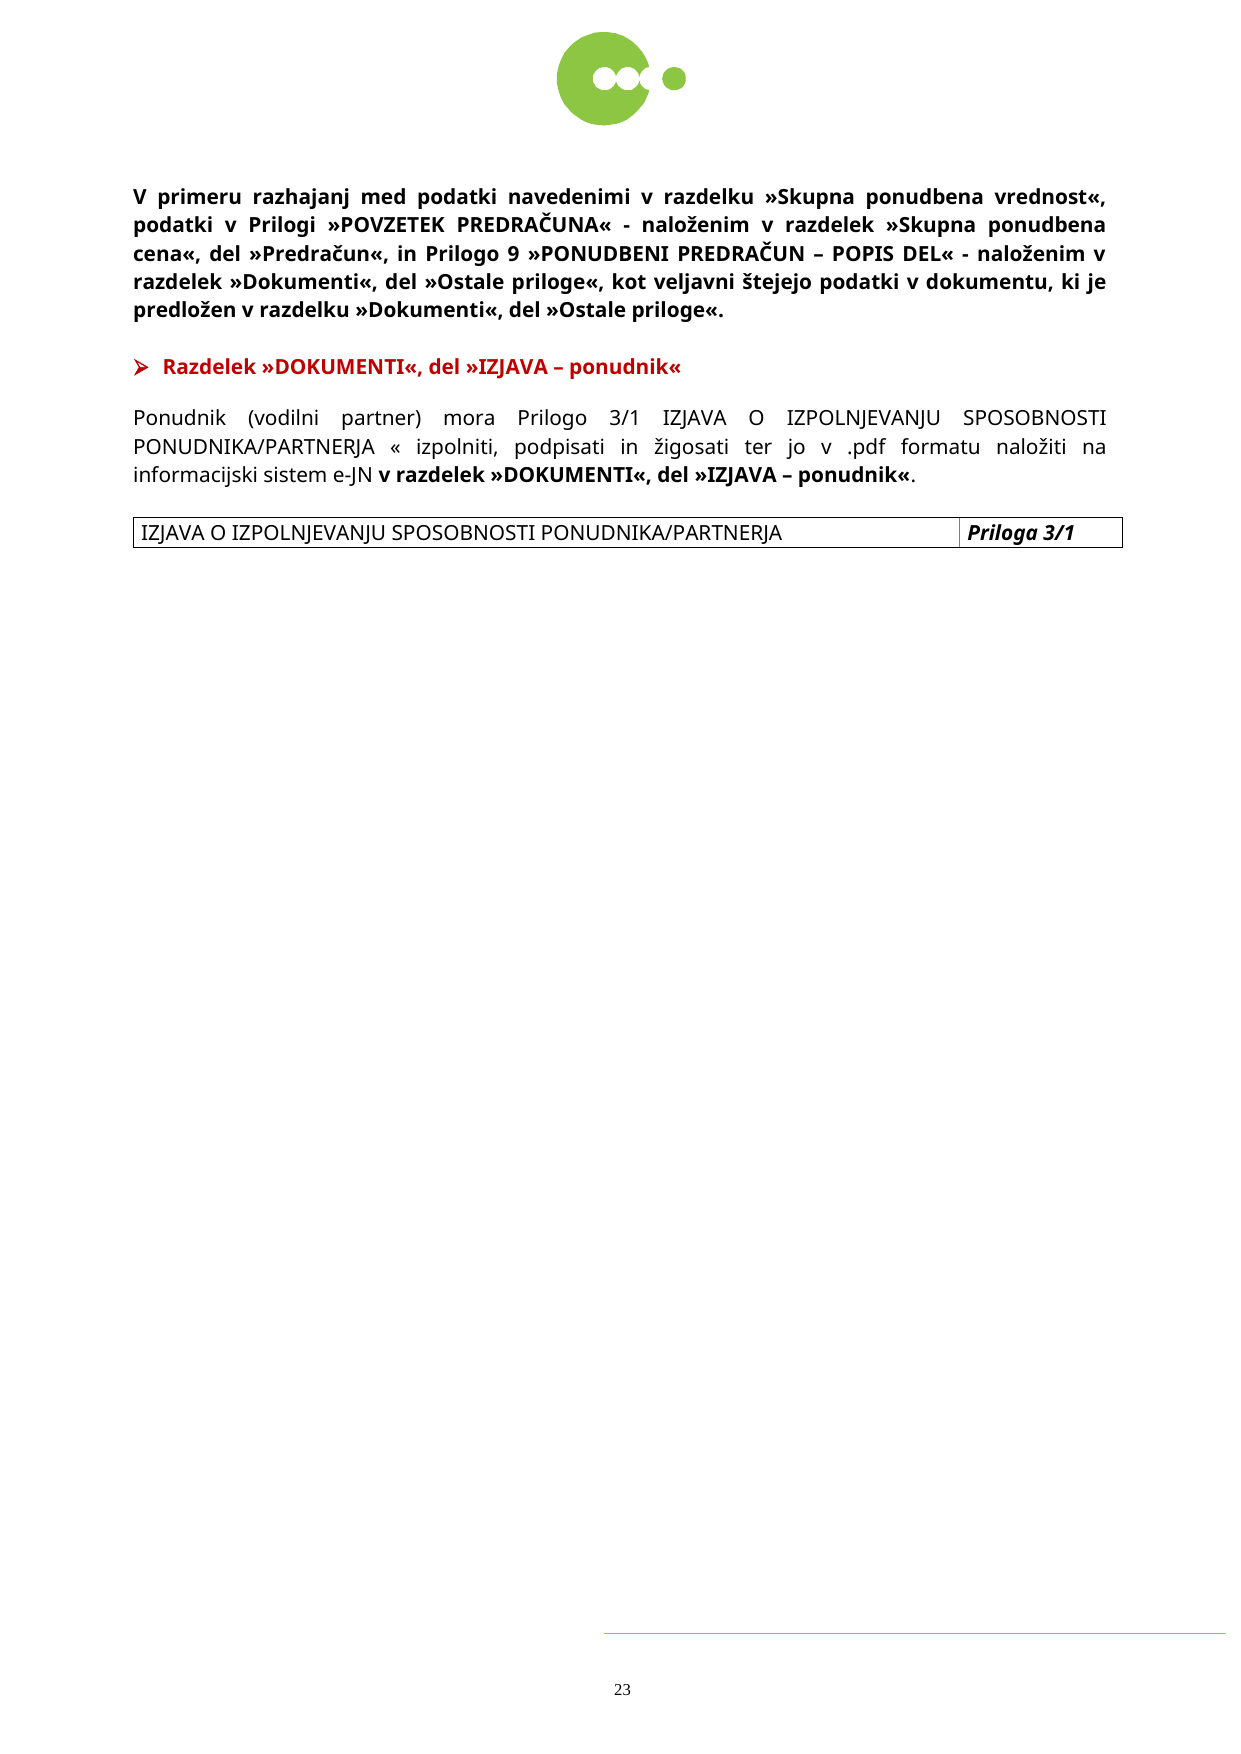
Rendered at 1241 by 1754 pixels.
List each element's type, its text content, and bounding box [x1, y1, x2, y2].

table_header IZJAVA O IZPOLNJEVANJU SPOSOBNOSTI PONUDNIKA/PARTNERJA [134, 518, 959, 547]
table_header Priloga 3/1 [960, 518, 1122, 547]
text Ponudnik (vodilni partner) mora Prilogo 3/1 IZJAVA O IZPOLNJEVANJU SPOSOBNOSTI PONUDNIKA/PARTNERJA « izpolniti, podpisati in žigosati ter jo v .pdf formatu naložiti na informacijski sistem e-JN v razdelek »DOKUMENTI«, del »IZJAVA – ponudnik«. [133, 403, 1107, 489]
text V primeru razhajanj med podatki navedenimi v razdelku »Skupna ponudbena vrednost«, podatki v Prilogi »POVZETEK PREDRAČUNA« - naloženim v razdelek »Skupna ponudbena cena«, del »Predračun«, in Prilogo 9 »PONUDBENI PREDRAČUN – POPIS DEL« - naloženim v razdelek »Dokumenti«, del »Ostale priloge«, kot veljavni štejejo podatki v dokumentu, ki je predložen v razdelku »Dokumenti«, del »Ostale priloge«. [133, 182, 1107, 324]
list Razdelek »DOKUMENTI«, del »IZJAVA – ponudnik« [133, 352, 1107, 381]
